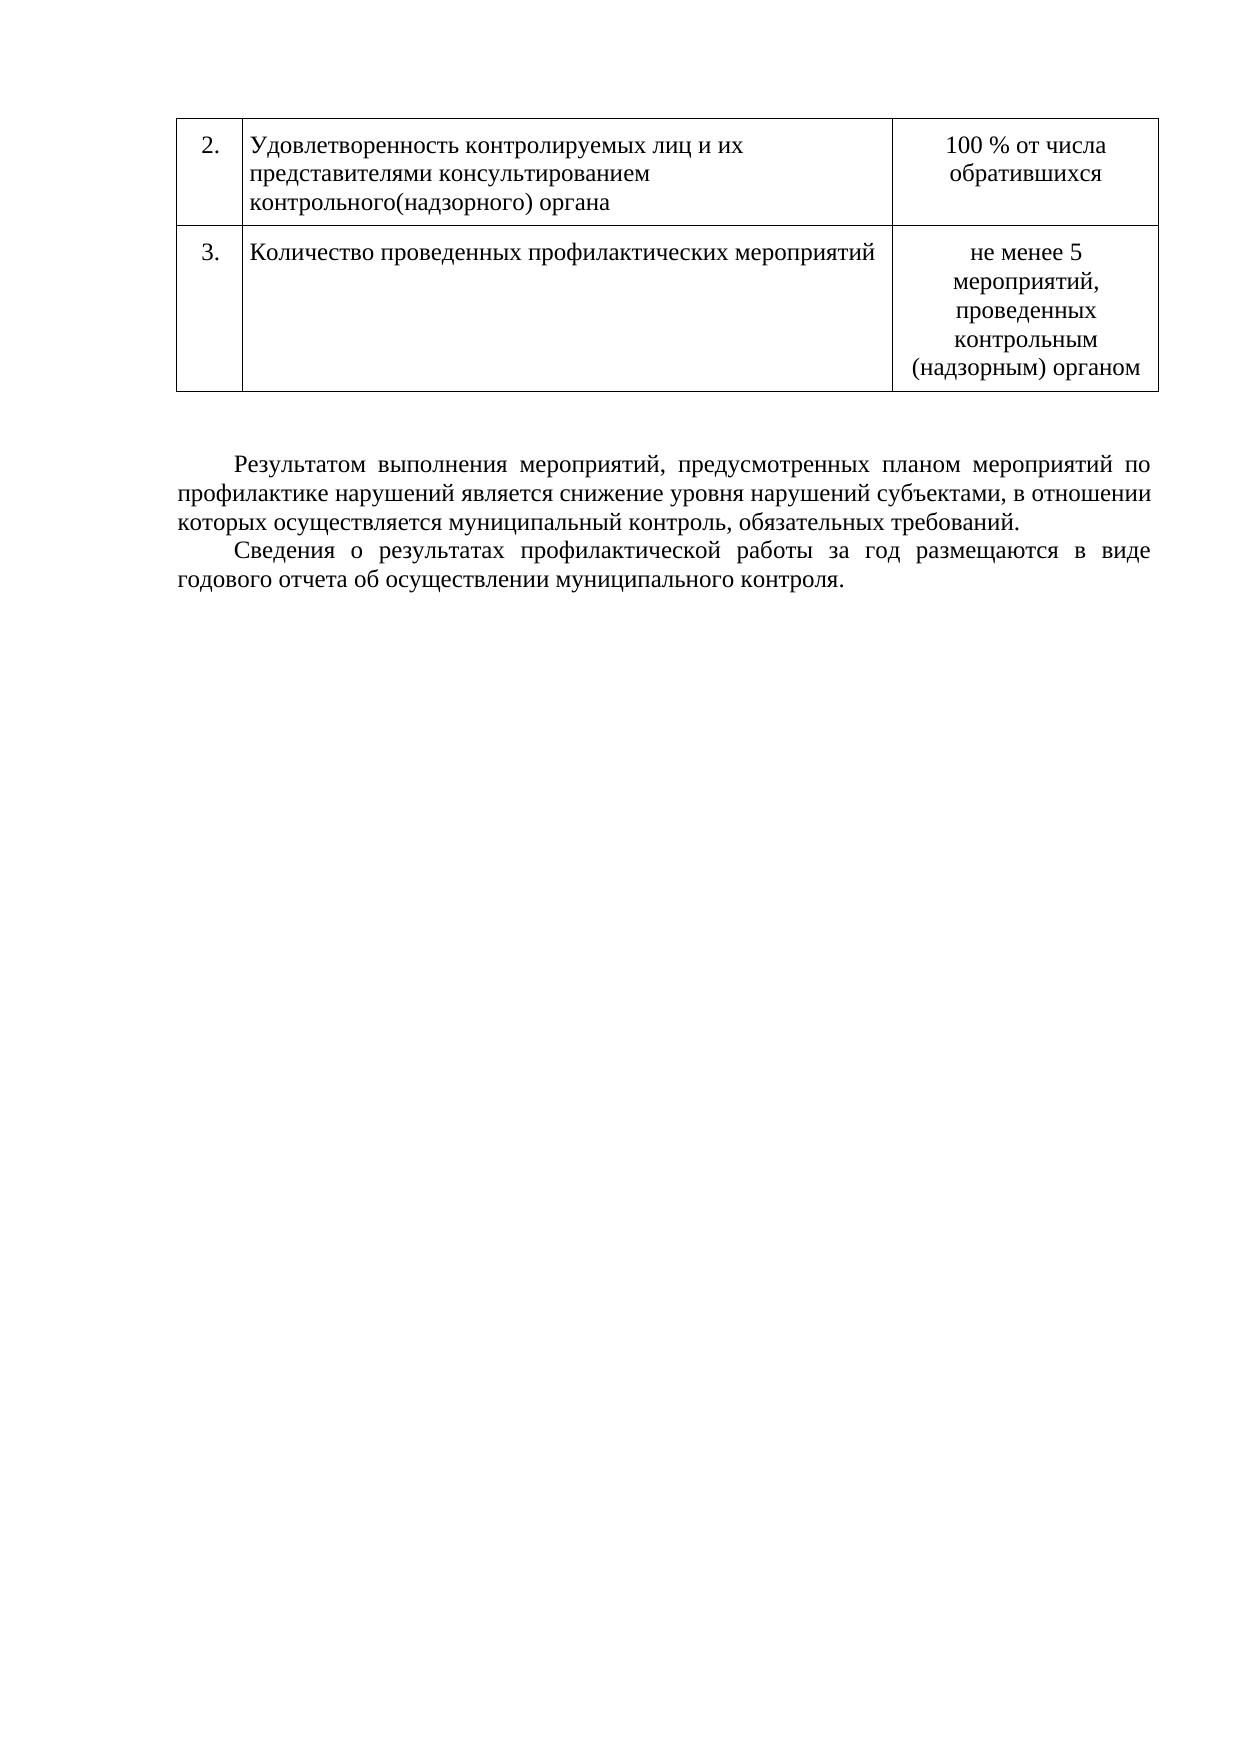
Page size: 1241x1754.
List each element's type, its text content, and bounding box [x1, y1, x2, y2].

table_cell 3. [177, 226, 242, 391]
table_cell Количество проведенных профилактических мероприятий [243, 226, 892, 391]
table_cell Удовлетворенность контролируемых лиц и их представителями консультированием контрольного(надзорного) органа [243, 119, 892, 225]
text Сведения о результатах профилактической работы за год размещаются в виде годового отчета об осуществлении муниципального контроля. [177, 535, 1152, 593]
text Результатом выполнения мероприятий, предусмотренных планом мероприятий по профилактике нарушений является снижение уровня нарушений субъектами, в отношении которых осуществляется муниципальный контроль, обязательных требований. [177, 449, 1152, 535]
table_cell не менее 5 мероприятий, проведенных контрольным (надзорным) органом [893, 226, 1158, 391]
table_cell 100 % от числа обратившихся [893, 119, 1158, 225]
table_cell 2. [177, 119, 242, 225]
